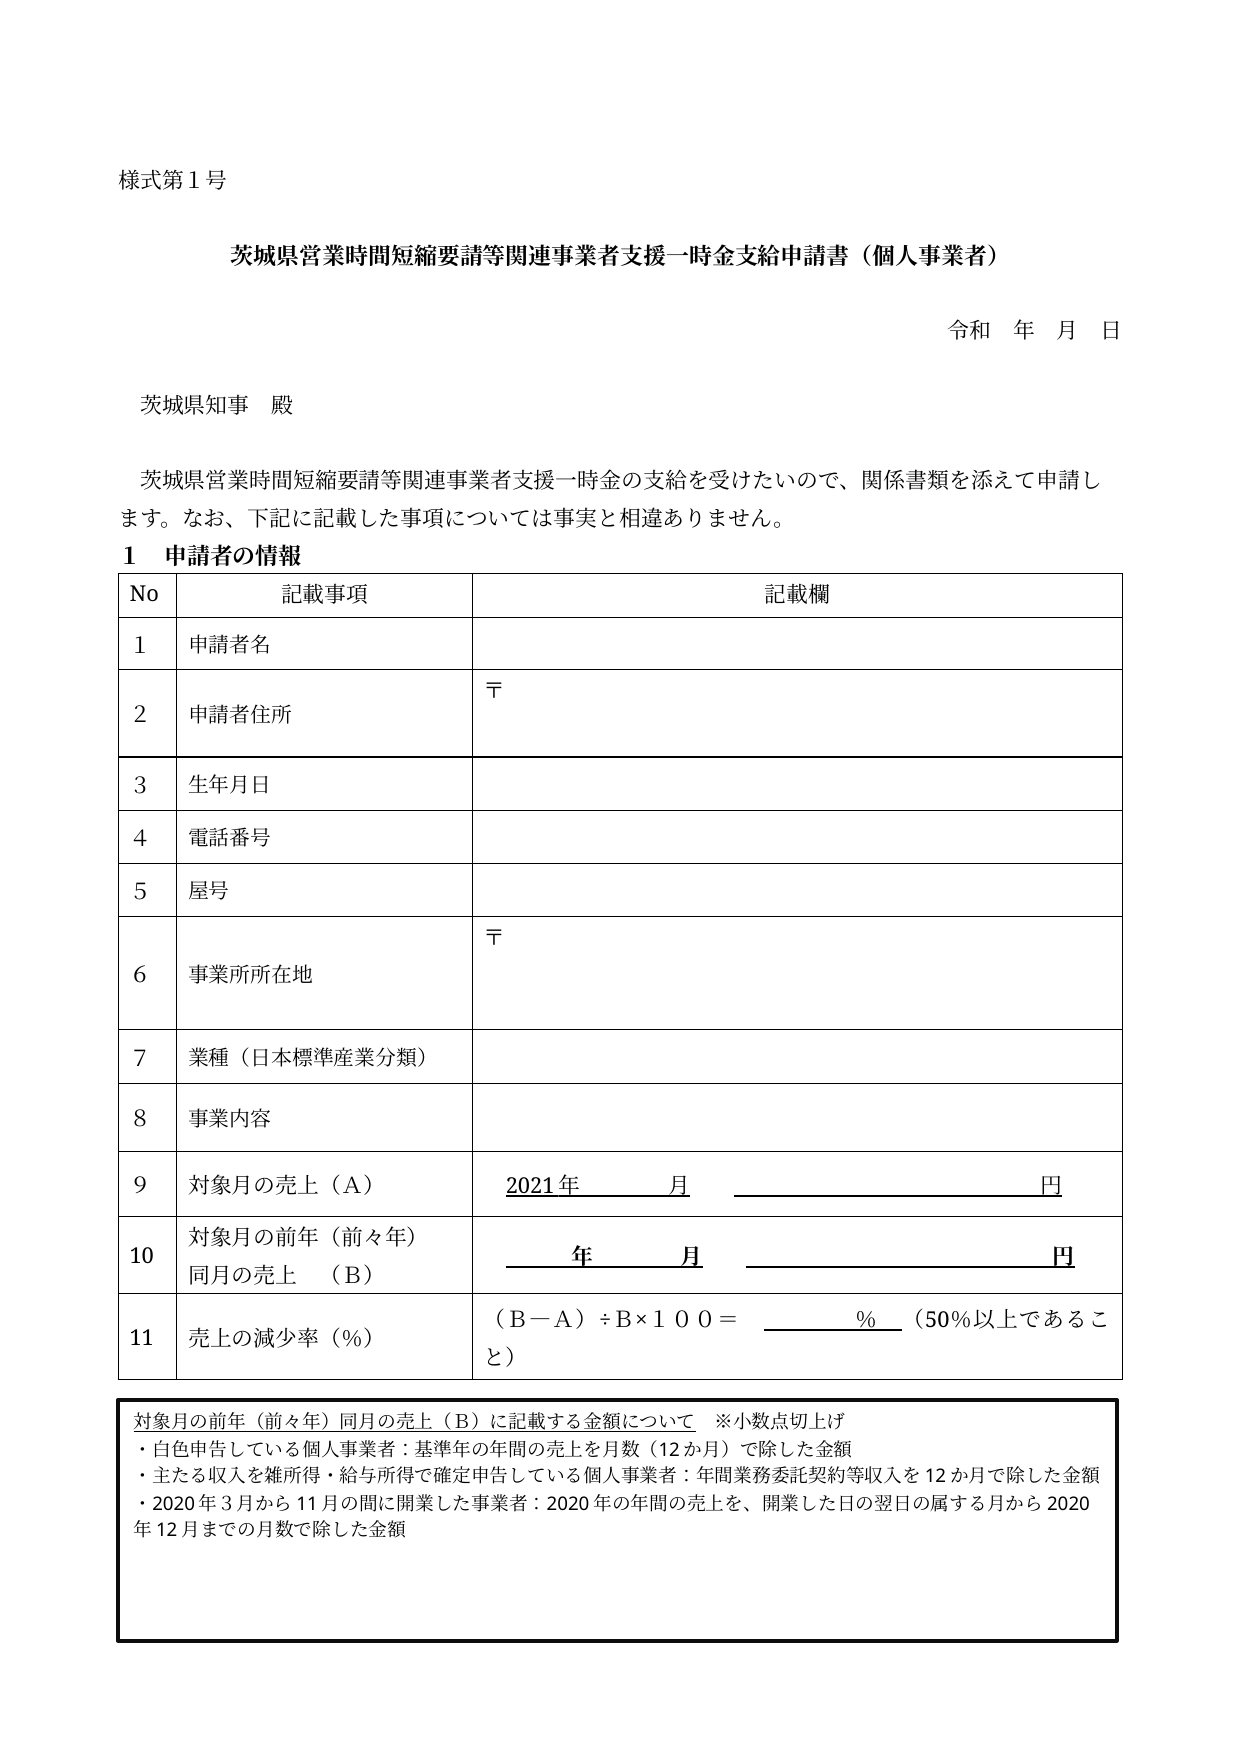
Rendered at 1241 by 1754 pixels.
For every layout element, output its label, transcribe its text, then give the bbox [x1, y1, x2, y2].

table_cell [473, 1030, 1122, 1082]
text 茨城県営業時間短縮要請等関連事業者支援一時金支給申請書（個人事業者） [118, 236, 1122, 273]
table_cell 電話番号 [177, 811, 472, 863]
table_cell １ [119, 618, 176, 669]
table_cell 業種（日本標準産業分類） [177, 1030, 472, 1082]
table_cell 事業所所在地 [177, 917, 472, 1029]
table_cell 10 [119, 1217, 176, 1293]
table_cell [473, 811, 1122, 863]
table_cell ７ [119, 1030, 176, 1082]
text １ 申請者の情報 [118, 536, 1122, 573]
text 令和 年 月 日 [118, 311, 1122, 348]
text 様式第１号 [118, 161, 1122, 198]
table_cell 対象月の売上（Ａ） [177, 1152, 472, 1216]
table_cell ８ [119, 1084, 176, 1151]
table_cell 2021年 月 円 [473, 1152, 1122, 1216]
table_header 記載欄 [473, 574, 1122, 617]
table_cell 申請者名 [177, 618, 472, 669]
table_cell 屋号 [177, 864, 472, 916]
table_cell [473, 1084, 1122, 1151]
table_cell 〒 [473, 670, 1122, 756]
table_cell 年 月 円 [473, 1217, 1122, 1293]
table_cell 対象月の前年（前々年） 同月の売上 （Ｂ） [177, 1217, 472, 1293]
text 茨城県営業時間短縮要請等関連事業者支援一時金の支給を受けたいので、関係書類を添えて申請します。なお、下記に記載した事項については事実と相違ありません。 [118, 461, 1122, 536]
table_cell （Ｂ―Ａ）÷Ｂ×１００＝ ％ （50％以上であること） [473, 1294, 1122, 1379]
table_cell 事業内容 [177, 1084, 472, 1151]
table_header 記載事項 [177, 574, 472, 617]
table_cell ９ [119, 1152, 176, 1216]
table_cell 〒 [473, 917, 1122, 1029]
table_cell 申請者住所 [177, 670, 472, 756]
table_cell ２ [119, 670, 176, 756]
table_header No [119, 574, 176, 617]
table_cell [473, 618, 1122, 669]
table_cell 生年月日 [177, 758, 472, 809]
table_cell ４ [119, 811, 176, 863]
text 茨城県知事 殿 [118, 386, 1122, 423]
table_cell [473, 864, 1122, 916]
table_cell 11 [119, 1294, 176, 1379]
table_cell [473, 758, 1122, 809]
table_cell ６ [119, 917, 176, 1029]
table_cell 売上の減少率（％） [177, 1294, 472, 1379]
table_cell ３ [119, 758, 176, 809]
table_cell ５ [119, 864, 176, 916]
